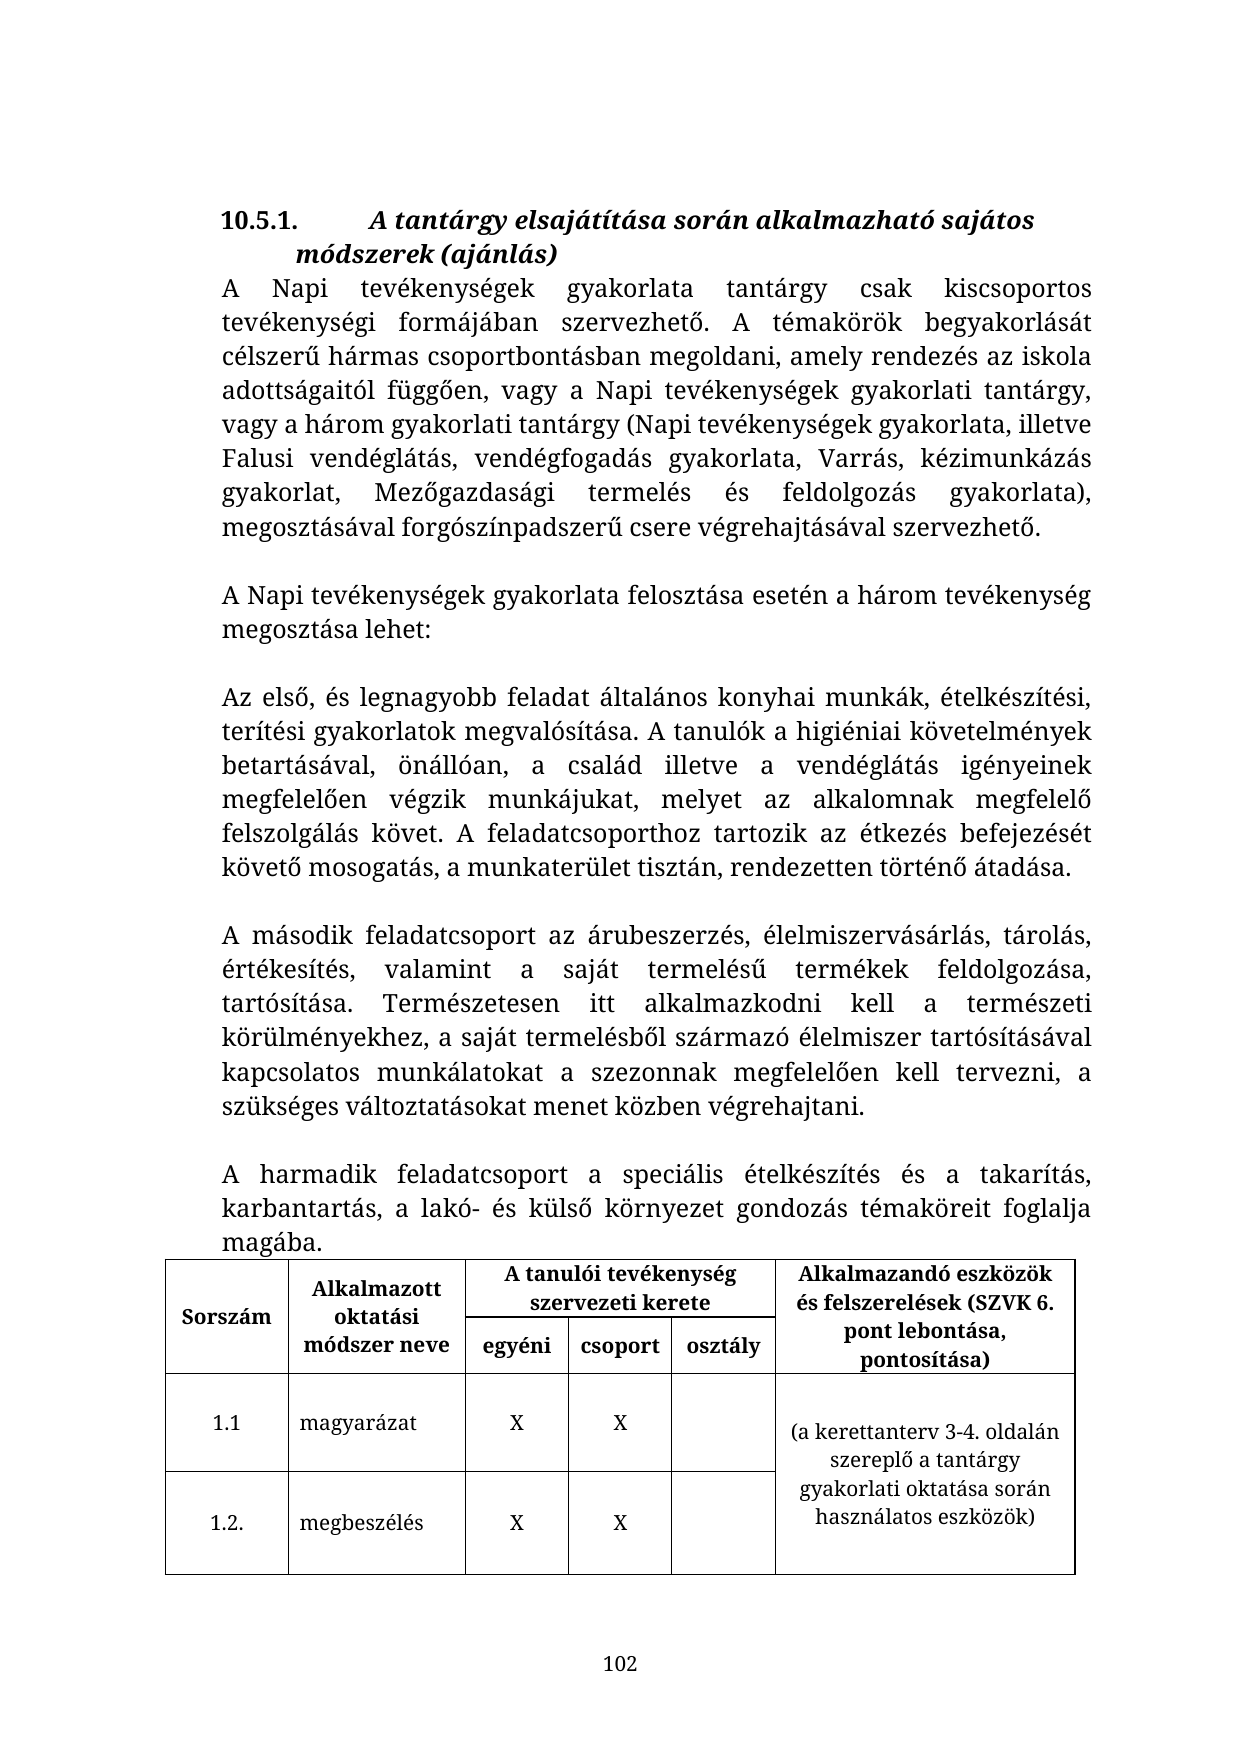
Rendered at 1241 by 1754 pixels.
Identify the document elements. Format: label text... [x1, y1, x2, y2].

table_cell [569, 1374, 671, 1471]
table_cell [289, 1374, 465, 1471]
text A Napi tevékenységek gyakorlata felosztása esetén a három tevékenység megosztása lehet: [222, 577, 1092, 645]
text A második feladatcsoport az árubeszerzés, élelmiszervásárlás, tárolás, értékesítés, valamint a saját termelésű termékek feldolgozása, tartósítása. Természetesen itt alkalmazkodni kell a természeti körülményekhez, a saját termelésből származó élelmiszer tartósításával kapcsolatos munkálatokat a szezonnak megfelelően kell tervezni, a szükséges változtatásokat menet közben végrehajtani. [222, 918, 1092, 1122]
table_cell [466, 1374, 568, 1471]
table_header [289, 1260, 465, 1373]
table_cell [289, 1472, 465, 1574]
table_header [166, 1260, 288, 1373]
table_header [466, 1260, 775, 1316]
text A Napi tevékenységek gyakorlata tantárgy csak kiscsoportos tevékenységi formájában szervezhető. A témakörök begyakorlását célszerű hármas csoportbontásban megoldani, amely rendezés az iskola adottságaitól függően, vagy a Napi tevékenységek gyakorlati tantárgy, vagy a három gyakorlati tantárgy (Napi tevékenységek gyakorlata, illetve Falusi vendéglátás, vendégfogadás gyakorlata, Varrás, kézimunkázás gyakorlat, Mezőgazdasági termelés és feldolgozás gyakorlata), megosztásával forgószínpadszerű csere végrehajtásával szervezhető. [222, 271, 1092, 543]
text A harmadik feladatcsoport a speciális ételkészítés és a takarítás, karbantartás, a lakó- és külső környezet gondozás témaköreit foglalja magába. [222, 1156, 1092, 1258]
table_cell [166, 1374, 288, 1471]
list A tantárgy elsajátítása során alkalmazható sajátos módszerek (ajánlás) [220, 203, 1092, 271]
text Az első, és legnagyobb feladat általános konyhai munkák, ételkészítési, terítési gyakorlatok megvalósítása. A tanulók a higiéniai követelmények betartásával, önállóan, a család illetve a vendéglátás igényeinek megfelelően végzik munkájukat, melyet az alkalomnak megfelelő felszolgálás követ. A feladatcsoporthoz tartozik az étkezés befejezését követő mosogatás, a munkaterület tisztán, rendezetten történő átadása. [222, 679, 1092, 884]
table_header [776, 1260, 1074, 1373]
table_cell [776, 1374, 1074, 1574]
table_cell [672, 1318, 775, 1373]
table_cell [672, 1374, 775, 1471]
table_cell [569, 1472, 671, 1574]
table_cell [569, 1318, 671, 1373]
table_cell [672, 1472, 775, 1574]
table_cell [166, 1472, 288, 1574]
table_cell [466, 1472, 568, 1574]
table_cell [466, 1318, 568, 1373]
